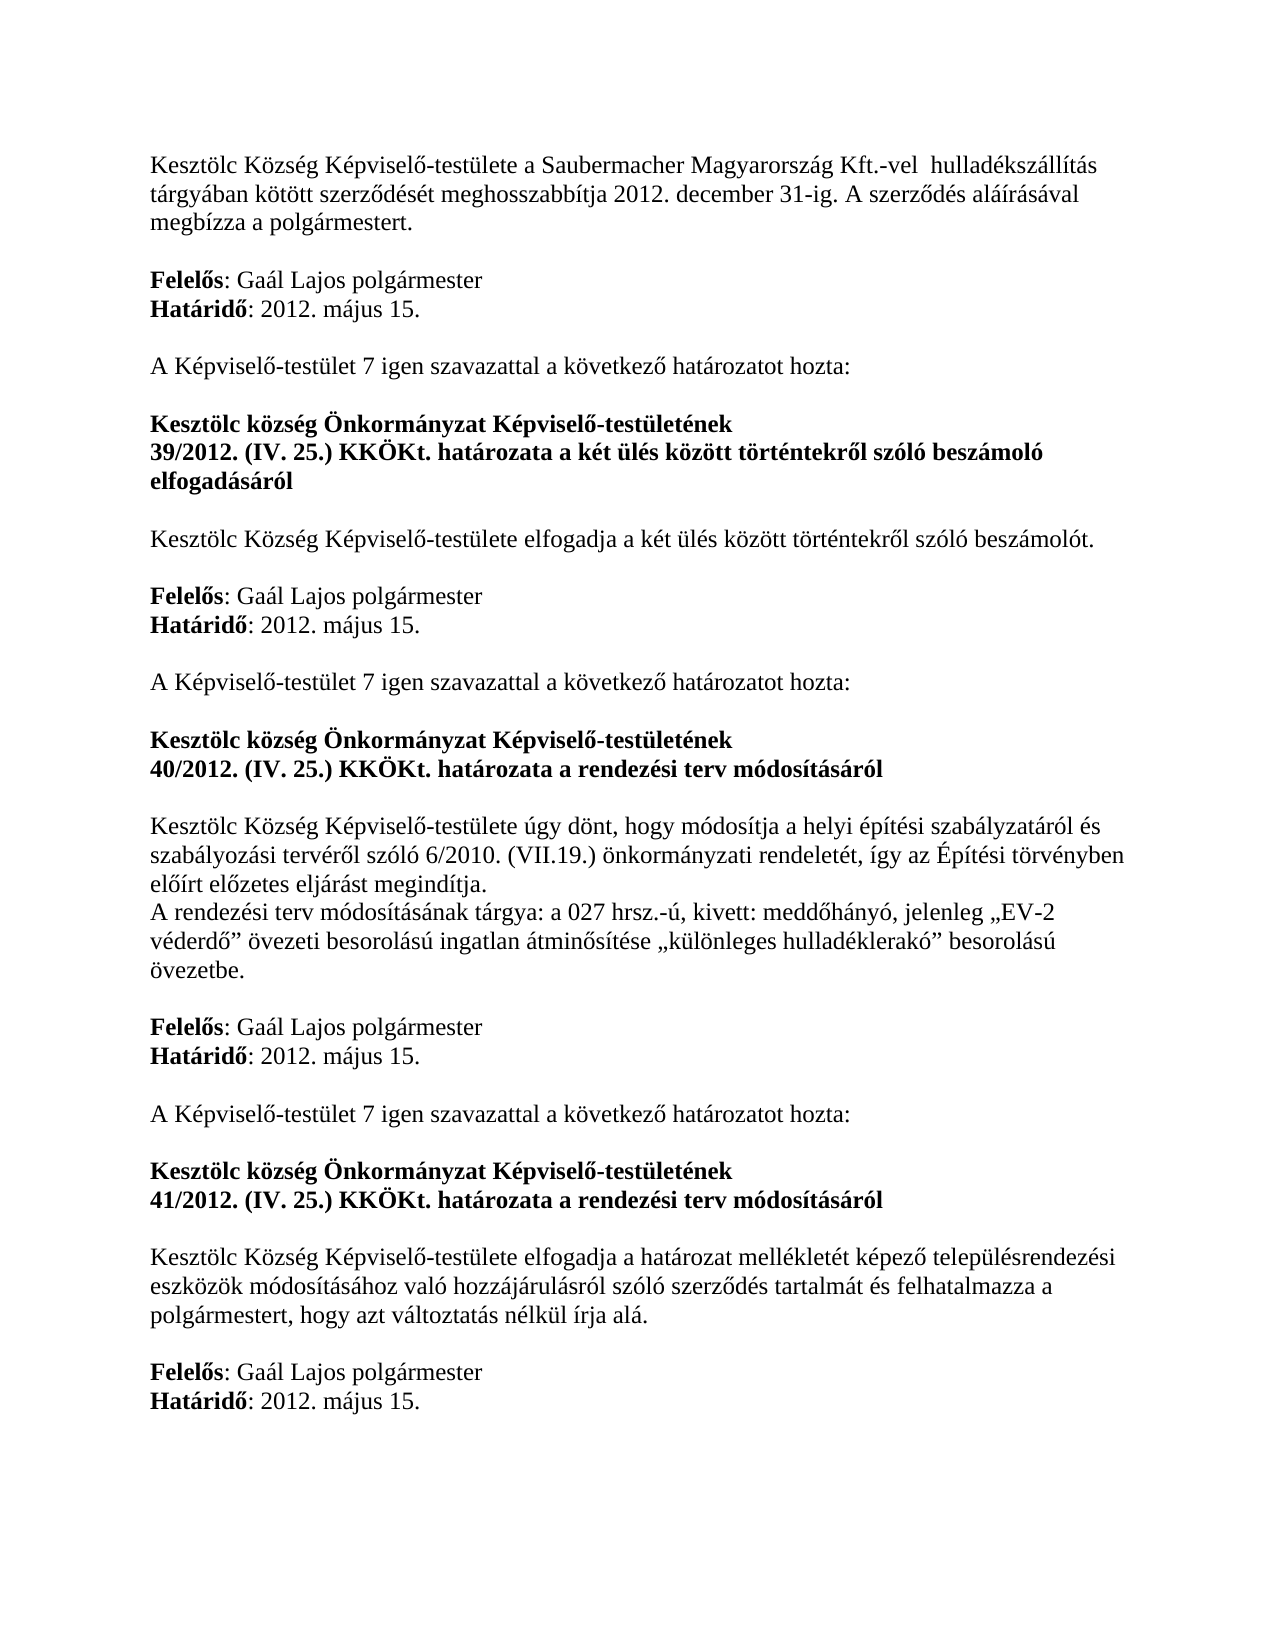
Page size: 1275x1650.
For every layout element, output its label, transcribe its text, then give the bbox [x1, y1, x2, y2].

text 41/2012. (IV. 25.) KKÖKt. határozata a rendezési terv módosításáról [150, 1185, 1125, 1214]
text Kesztölc Község Képviselő-testülete elfogadja a két ülés között történtekről szóló beszámolót. [150, 524, 1125, 552]
text Kesztölc Község Képviselő-testülete elfogadja a határozat mellékletét képező településrendezési eszközök módosításához való hozzájárulásról szóló szerződés tartalmát és felhatalmazza a polgármestert, hogy azt változtatás nélkül írja alá. [150, 1242, 1125, 1329]
text Felelős: Gaál Lajos polgármester [150, 265, 1125, 294]
text Felelős: Gaál Lajos polgármester [150, 581, 1125, 610]
text Kesztölc község Önkormányzat Képviselő-testületének [150, 1156, 1125, 1185]
text A Képviselő-testület 7 igen szavazattal a következő határozatot hozta: [150, 1099, 1125, 1127]
text Kesztölc Község Képviselő-testülete a Saubermacher Magyarország Kft.-vel hulladékszállítás tárgyában kötött szerződését meghosszabbítja 2012. december 31-ig. A szerződés aláírásával megbízza a polgármestert. [150, 150, 1125, 236]
text 40/2012. (IV. 25.) KKÖKt. határozata a rendezési terv módosításáról [150, 754, 1125, 782]
text Határidő: 2012. május 15. [150, 610, 1125, 639]
text Felelős: Gaál Lajos polgármester [150, 1012, 1125, 1041]
text Határidő: 2012. május 15. [150, 1386, 1125, 1415]
text 39/2012. (IV. 25.) KKÖKt. határozata a két ülés között történtekről szóló beszámoló elfogadásáról [150, 437, 1125, 495]
text Kesztölc Község Képviselő-testülete úgy dönt, hogy módosítja a helyi építési szabályzatáról és szabályozási tervéről szóló 6/2010. (VII.19.) önkormányzati rendeletét, így az Építési törvényben előírt előzetes eljárást megindítja. [150, 811, 1125, 897]
text A rendezési terv módosításának tárgya: a 027 hrsz.-ú, kivett: meddőhányó, jelenleg „EV-2 véderdő” övezeti besorolású ingatlan átminősítése „különleges hulladéklerakó” besorolású övezetbe. [150, 897, 1125, 984]
text Kesztölc község Önkormányzat Képviselő-testületének [150, 409, 1125, 437]
text A Képviselő-testület 7 igen szavazattal a következő határozatot hozta: [150, 351, 1125, 380]
text Kesztölc község Önkormányzat Képviselő-testületének [150, 725, 1125, 754]
text Felelős: Gaál Lajos polgármester [150, 1357, 1125, 1386]
text A Képviselő-testület 7 igen szavazattal a következő határozatot hozta: [150, 667, 1125, 696]
text Határidő: 2012. május 15. [150, 294, 1125, 322]
text Határidő: 2012. május 15. [150, 1041, 1125, 1070]
